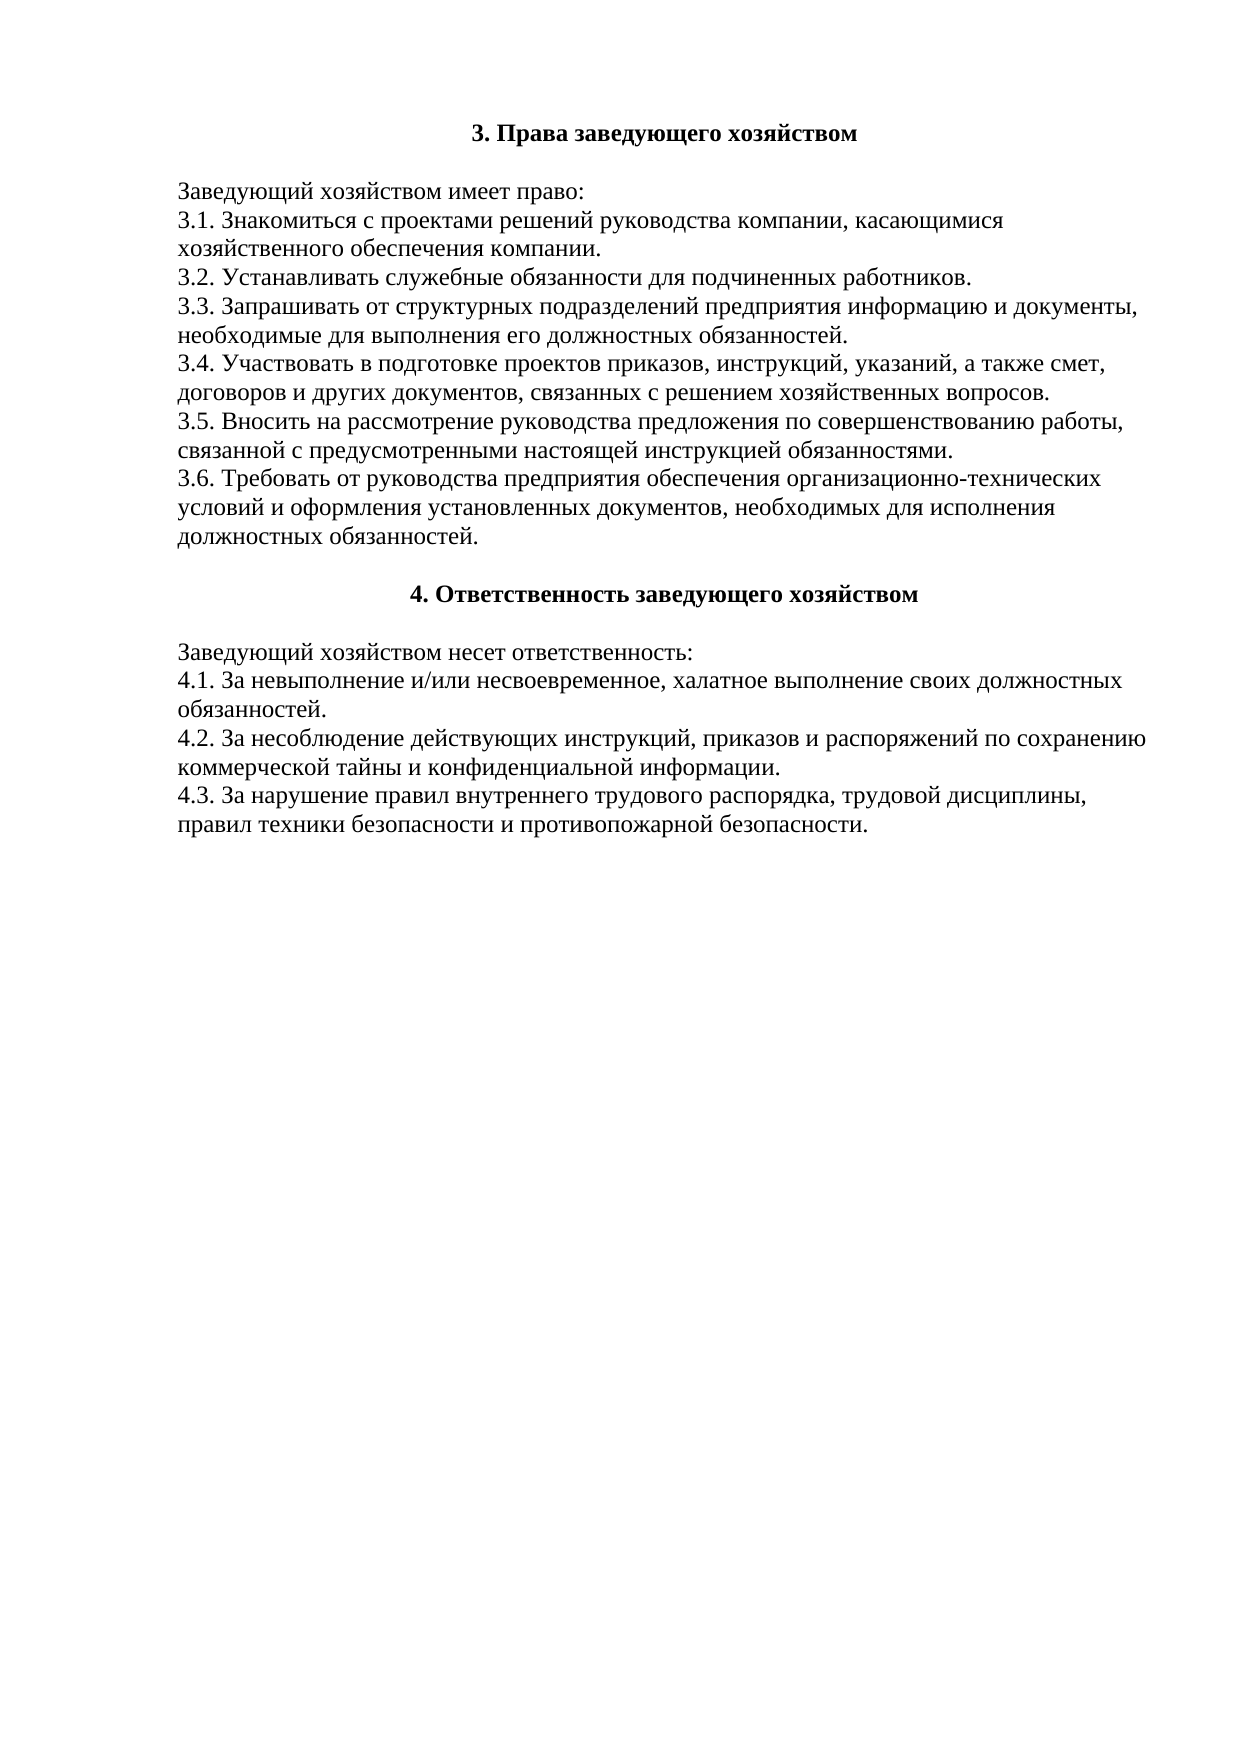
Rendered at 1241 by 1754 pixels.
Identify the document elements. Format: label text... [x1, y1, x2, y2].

text 4. Ответственность заведующего хозяйством [177, 579, 1152, 608]
text Заведующий хозяйством имеет право: 3.1. Знакомиться с проектами решений руководства компании, касающимися хозяйственного обеспечения компании. 3.2. Устанавливать служебные обязанности для подчиненных работников. 3.3. Запрашивать от структурных подразделений предприятия информацию и документы, необходимые для выполнения его должностных обязанностей. 3.4. Участвовать в подготовке проектов приказов, инструкций, указаний, а также смет, договоров и других документов, связанных с решением хозяйственных вопросов. 3.5. Вносить на рассмотрение руководства предложения по совершенствованию работы, связанной с предусмотренными настоящей инструкцией обязанностями. 3.6. Требовать от руководства предприятия обеспечения организационно-технических условий и оформления установленных документов, необходимых для исполнения должностных обязанностей. [177, 176, 1152, 550]
text 3. Права заведующего хозяйством [177, 118, 1152, 147]
text Заведующий хозяйством несет ответственность: 4.1. За невыполнение и/или несвоевременное, халатное выполнение своих должностных обязанностей. 4.2. За несоблюдение действующих инструкций, приказов и распоряжений по сохранению коммерческой тайны и конфиденциальной информации. 4.3. За нарушение правил внутреннего трудового распорядка, трудовой дисциплины, правил техники безопасности и противопожарной безопасности. [177, 637, 1152, 867]
